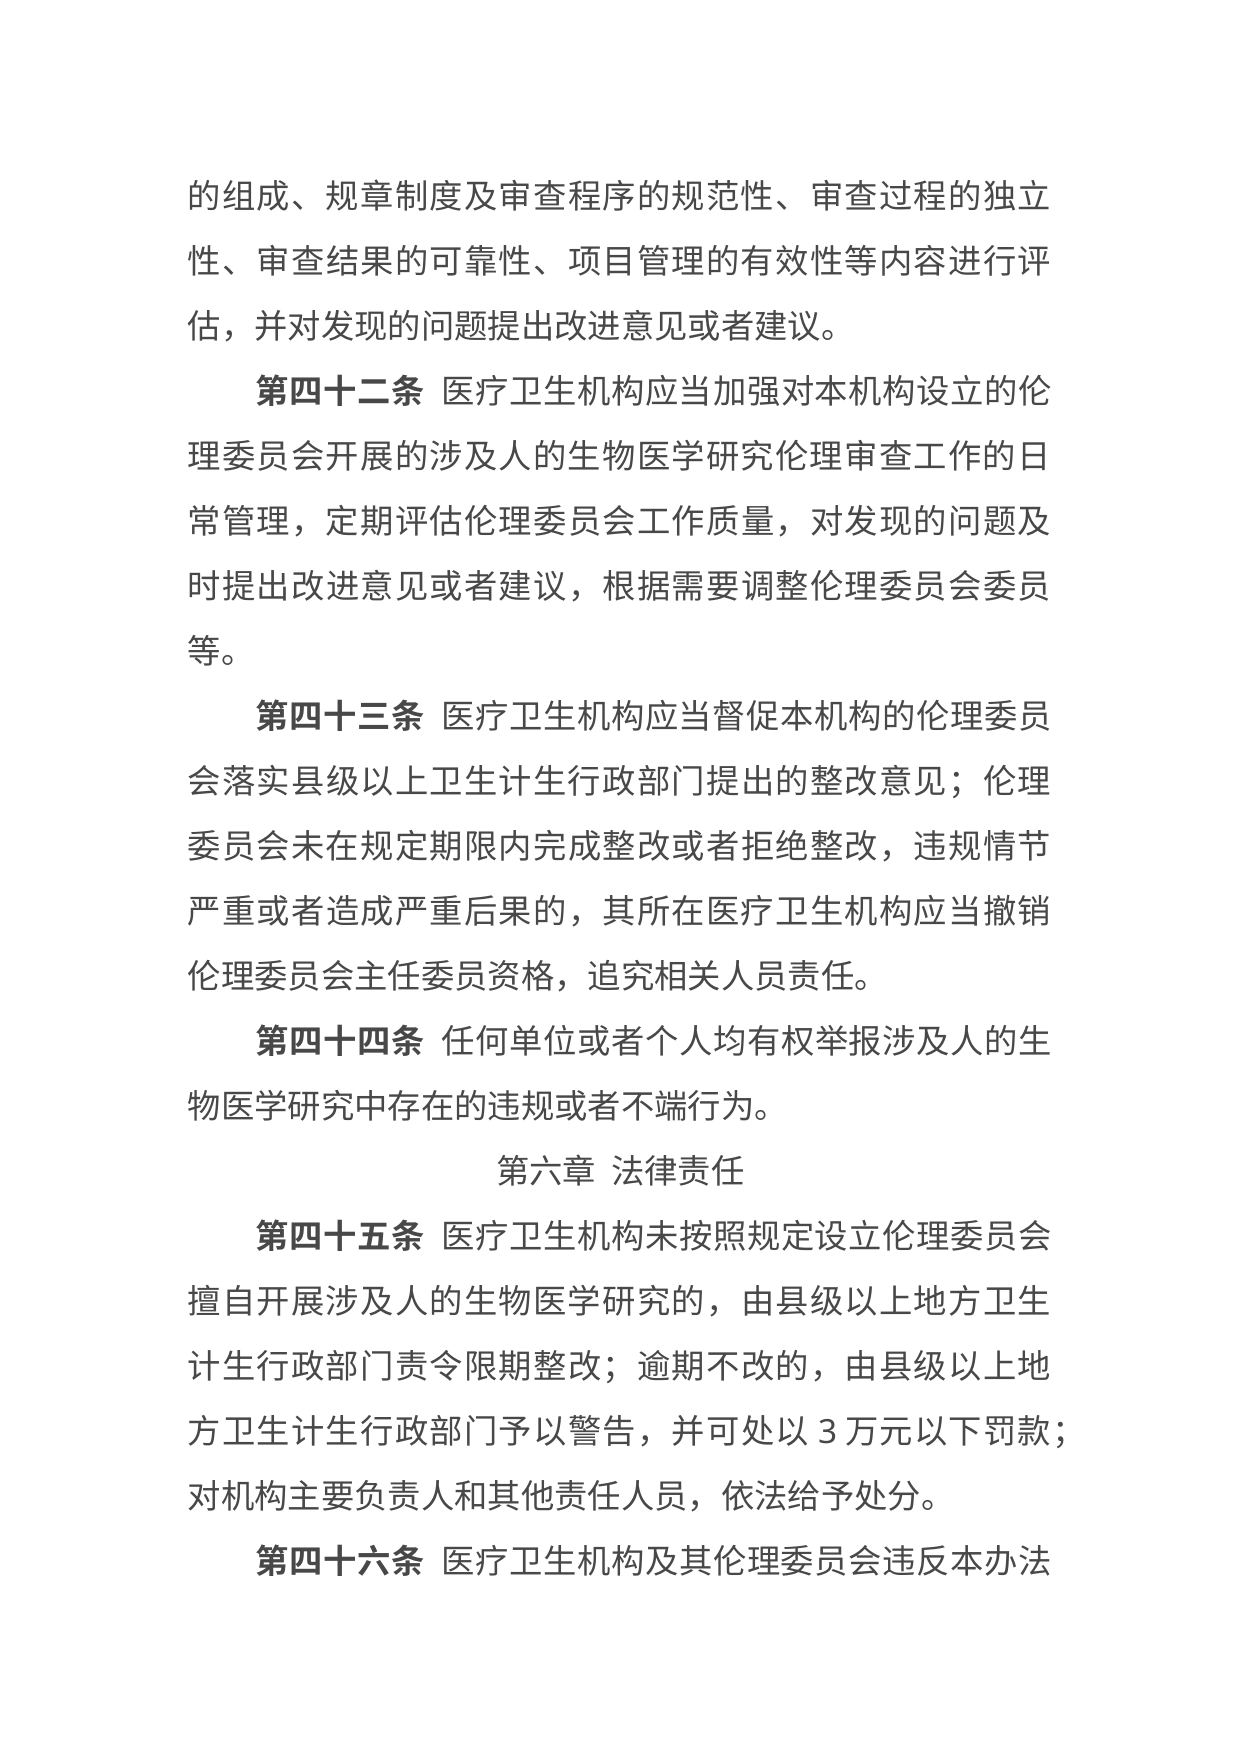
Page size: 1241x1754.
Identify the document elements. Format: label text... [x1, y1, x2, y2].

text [187, 162, 1053, 1137]
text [187, 1202, 1053, 1592]
text 第六章 法律责任 [187, 1137, 1053, 1202]
